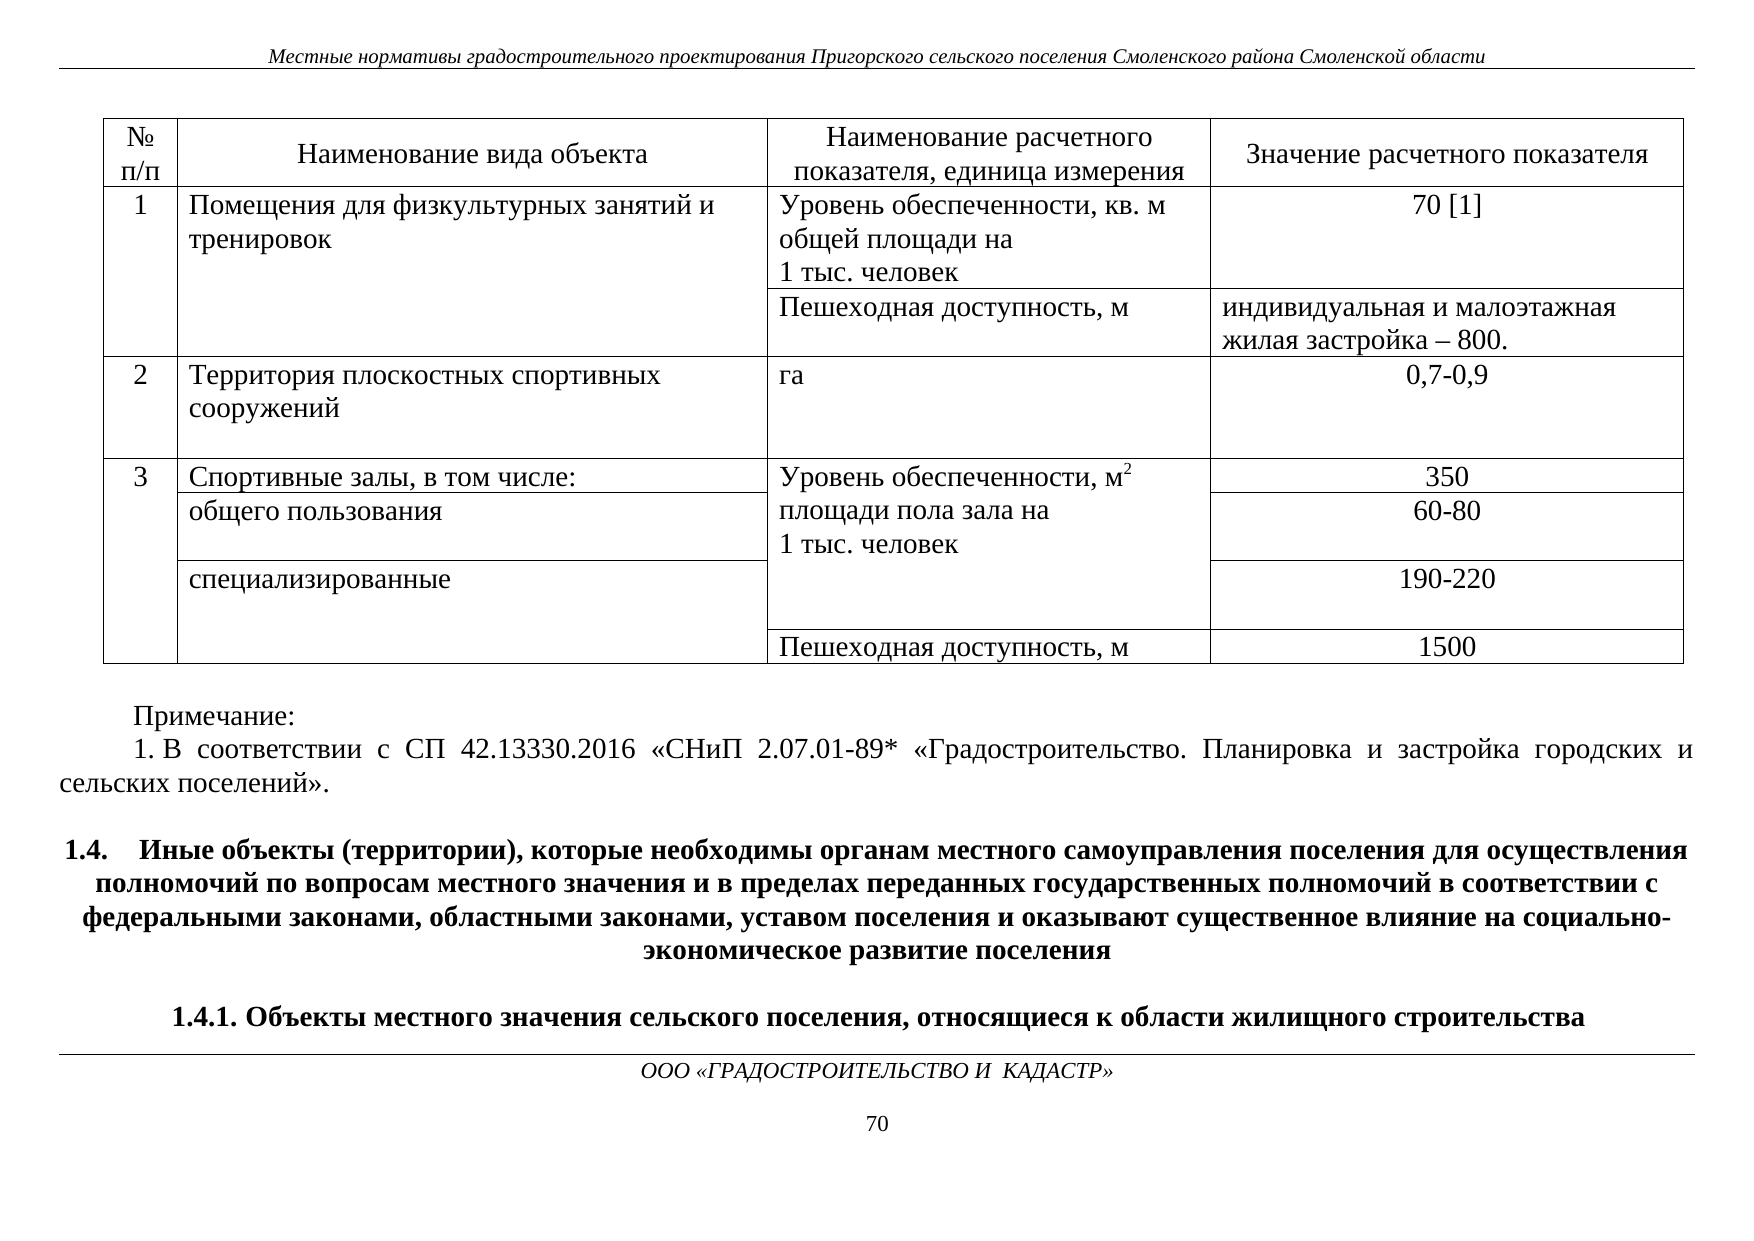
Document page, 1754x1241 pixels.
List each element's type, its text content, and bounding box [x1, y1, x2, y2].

list В соответствии с СП 42.13330.2016 «СНиП 2.07.01-89* «Градостроительство. Планировка и застройка городских и сельских поселений». [59, 731, 1695, 798]
table_cell Спортивные залы, в том числе: [178, 459, 767, 492]
table_cell 70 [1] [1211, 187, 1683, 288]
table_cell Уровень обеспеченности, кв. м общей площади на 1 тыс. человек [768, 187, 1210, 288]
table_cell индивидуальная и малоэтажная жилая застройка – 800. [1211, 289, 1683, 356]
table_cell га [768, 357, 1210, 458]
table_cell Помещения для физкультурных занятий и тренировок [178, 187, 767, 356]
table_cell 3 [104, 459, 177, 663]
table_cell 0,7-0,9 [1211, 357, 1683, 458]
table_header Наименование расчетного показателя, единица измерения [768, 119, 1210, 186]
table_cell 60-80 [1211, 493, 1683, 560]
text Примечание: [59, 698, 1695, 731]
table_cell Пешеходная доступность, м [768, 630, 1210, 663]
table_cell Территория плоскостных спортивных сооружений [178, 357, 767, 458]
table_header № п/п [104, 119, 177, 186]
table_cell Уровень обеспеченности, м2 площади пола зала на 1 тыс. человек [768, 459, 1210, 628]
table_header Значение расчетного показателя [1211, 119, 1683, 186]
table_cell 190-220 [1211, 561, 1683, 628]
table_header Наименование вида объекта [178, 119, 767, 186]
list Объекты местного значения сельского поселения, относящиеся к области жилищного строительства [59, 999, 1698, 1033]
list Иные объекты (территории), которые необходимы органам местного самоуправления поселения для осуществления полномочий по вопросам местного значения и в пределах переданных государственных полномочий в соответствии с федеральными законами, областными законами, уставом поселения и оказывают существенное влияние на социально-экономическое развитие поселения [58, 832, 1695, 966]
table_cell специализированные [178, 561, 767, 663]
table_cell 2 [104, 357, 177, 458]
table_cell 1 [104, 187, 177, 356]
table_cell общего пользования [178, 493, 767, 560]
table_cell Пешеходная доступность, м [768, 289, 1210, 356]
table_cell 350 [1211, 459, 1683, 492]
table_cell 1500 [1211, 630, 1683, 663]
